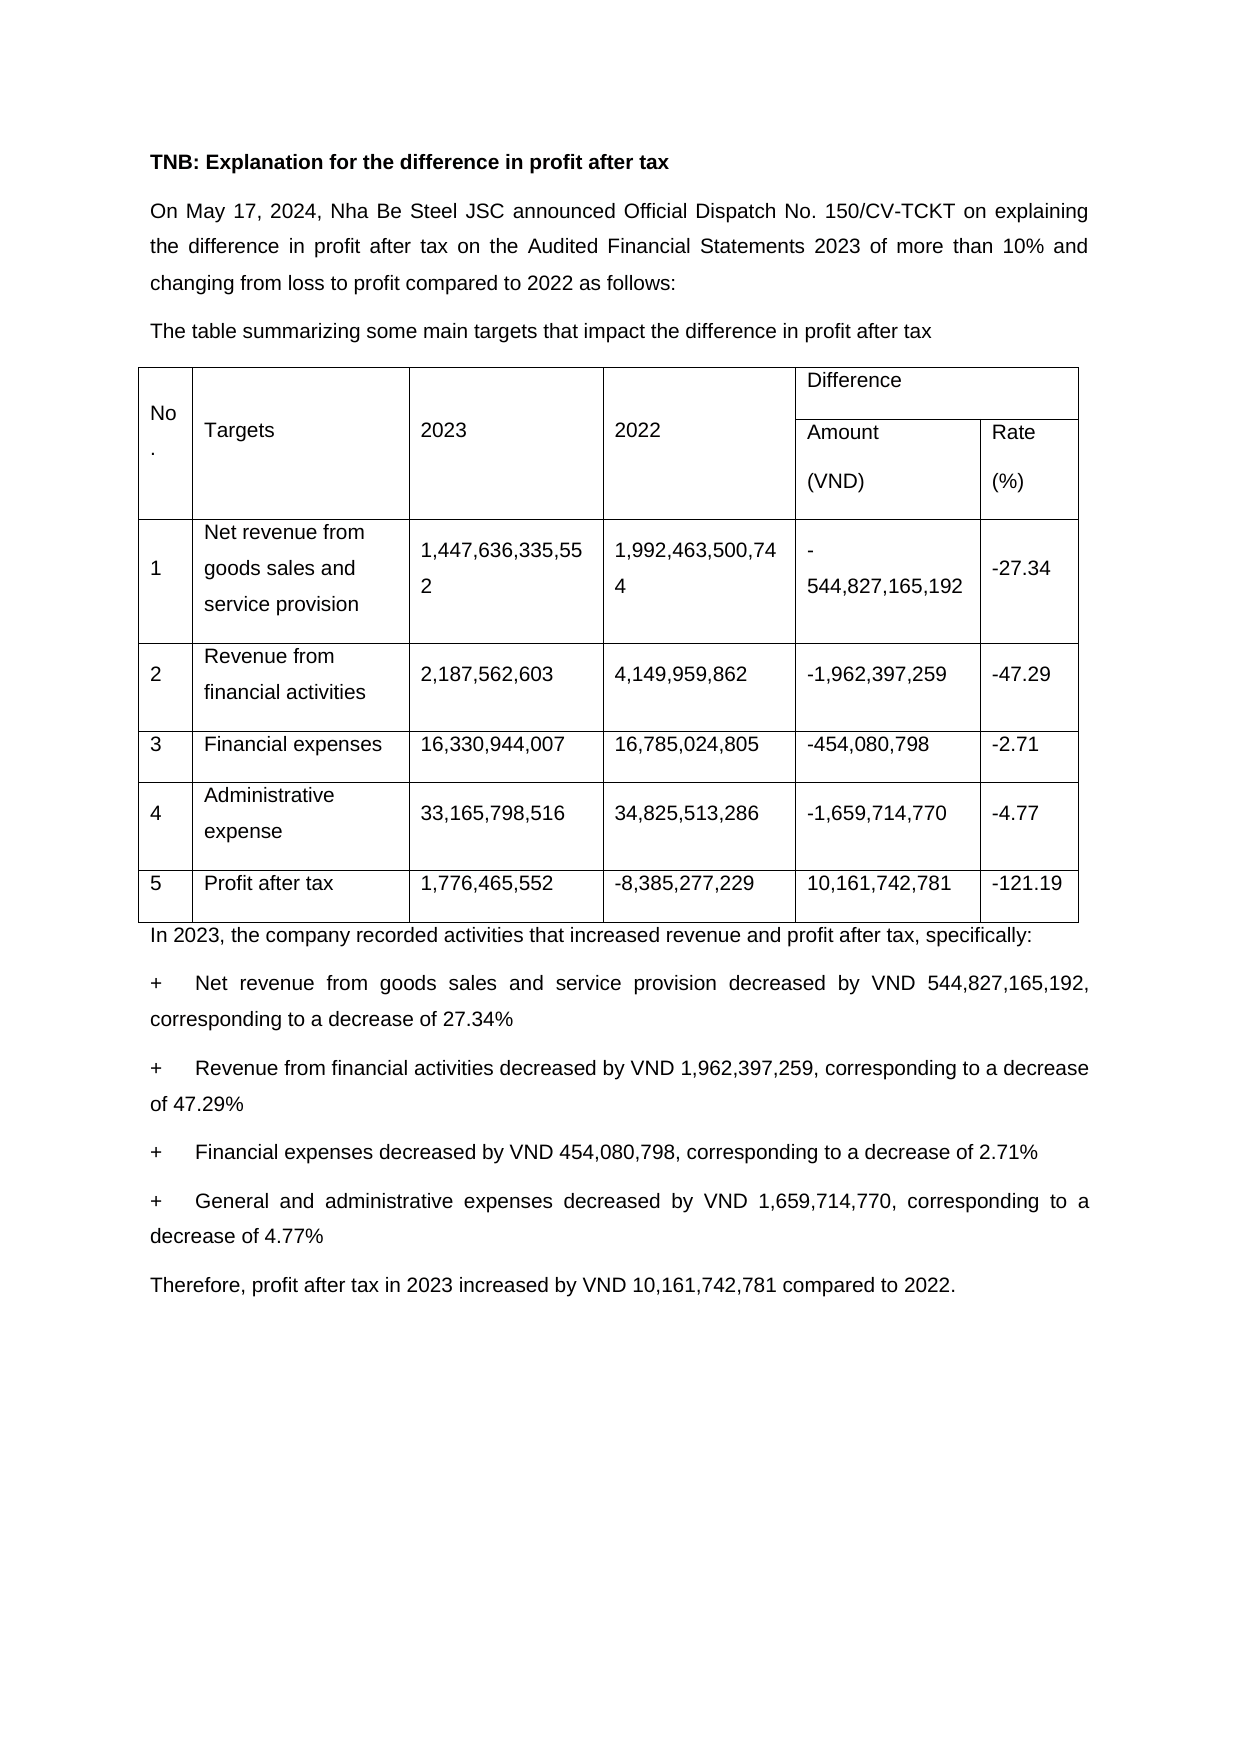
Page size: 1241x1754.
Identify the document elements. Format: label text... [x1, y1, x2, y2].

list Financial expenses decreased by VND 454,080,798, corresponding to a decrease of 2.71% [150, 1140, 1090, 1164]
table_cell 2 [139, 644, 192, 731]
table_cell 4 [139, 783, 192, 870]
table_header Difference [796, 368, 1078, 419]
table_cell 1,992,463,500,744 [604, 520, 795, 643]
table_header 2023 [410, 368, 603, 519]
text The table summarizing some main targets that impact the difference in profit after tax [150, 319, 1090, 343]
list Net revenue from goods sales and service provision decreased by VND 544,827,165,192, corresponding to a decrease of 27.34% [150, 971, 1090, 1031]
text On May 17, 2024, Nha Be Steel JSC announced Official Dispatch No. 150/CV-TCKT on explaining the difference in profit after tax on the Audited Financial Statements 2023 of more than 10% and changing from loss to profit compared to 2022 as follows: [150, 198, 1090, 294]
table_cell -544,827,165,192 [796, 520, 980, 643]
table_header 2022 [604, 368, 795, 519]
text In 2023, the company recorded activities that increased revenue and profit after tax, specifically: [150, 923, 1090, 947]
table_cell -1,659,714,770 [796, 783, 980, 870]
table_cell Profit after tax [193, 871, 409, 922]
table_cell -454,080,798 [796, 732, 980, 782]
table_cell Net revenue from goods sales and service provision [193, 520, 409, 643]
table_cell 16,330,944,007 [410, 732, 603, 782]
table_cell 10,161,742,781 [796, 871, 980, 922]
table_cell 1 [139, 520, 192, 643]
table_cell -2.71 [981, 732, 1078, 782]
table_cell Amount (VND) [796, 420, 980, 519]
table_cell 34,825,513,286 [604, 783, 795, 870]
table_cell -47.29 [981, 644, 1078, 731]
table_cell Administrative expense [193, 783, 409, 870]
table_cell 16,785,024,805 [604, 732, 795, 782]
table_cell -121.19 [981, 871, 1078, 922]
table_cell -4.77 [981, 783, 1078, 870]
table_cell 2,187,562,603 [410, 644, 603, 731]
table_cell 4,149,959,862 [604, 644, 795, 731]
text Therefore, profit after tax in 2023 increased by VND 10,161,742,781 compared to 2022. [150, 1273, 1090, 1297]
table_header Targets [193, 368, 409, 519]
list Revenue from financial activities decreased by VND 1,962,397,259, corresponding to a decrease of 47.29% [150, 1056, 1090, 1116]
table_cell Revenue from financial activities [193, 644, 409, 731]
table_cell 33,165,798,516 [410, 783, 603, 870]
table_cell -8,385,277,229 [604, 871, 795, 922]
table_cell 3 [139, 732, 192, 782]
table_cell -1,962,397,259 [796, 644, 980, 731]
text TNB: Explanation for the difference in profit after tax [150, 150, 1090, 174]
table_cell -27.34 [981, 520, 1078, 643]
list General and administrative expenses decreased by VND 1,659,714,770, corresponding to a decrease of 4.77% [150, 1188, 1090, 1248]
table_cell 5 [139, 871, 192, 922]
table_cell Rate (%) [981, 420, 1078, 519]
table_cell Financial expenses [193, 732, 409, 782]
table_header No. [139, 368, 192, 519]
table_cell 1,447,636,335,552 [410, 520, 603, 643]
table_cell 1,776,465,552 [410, 871, 603, 922]
